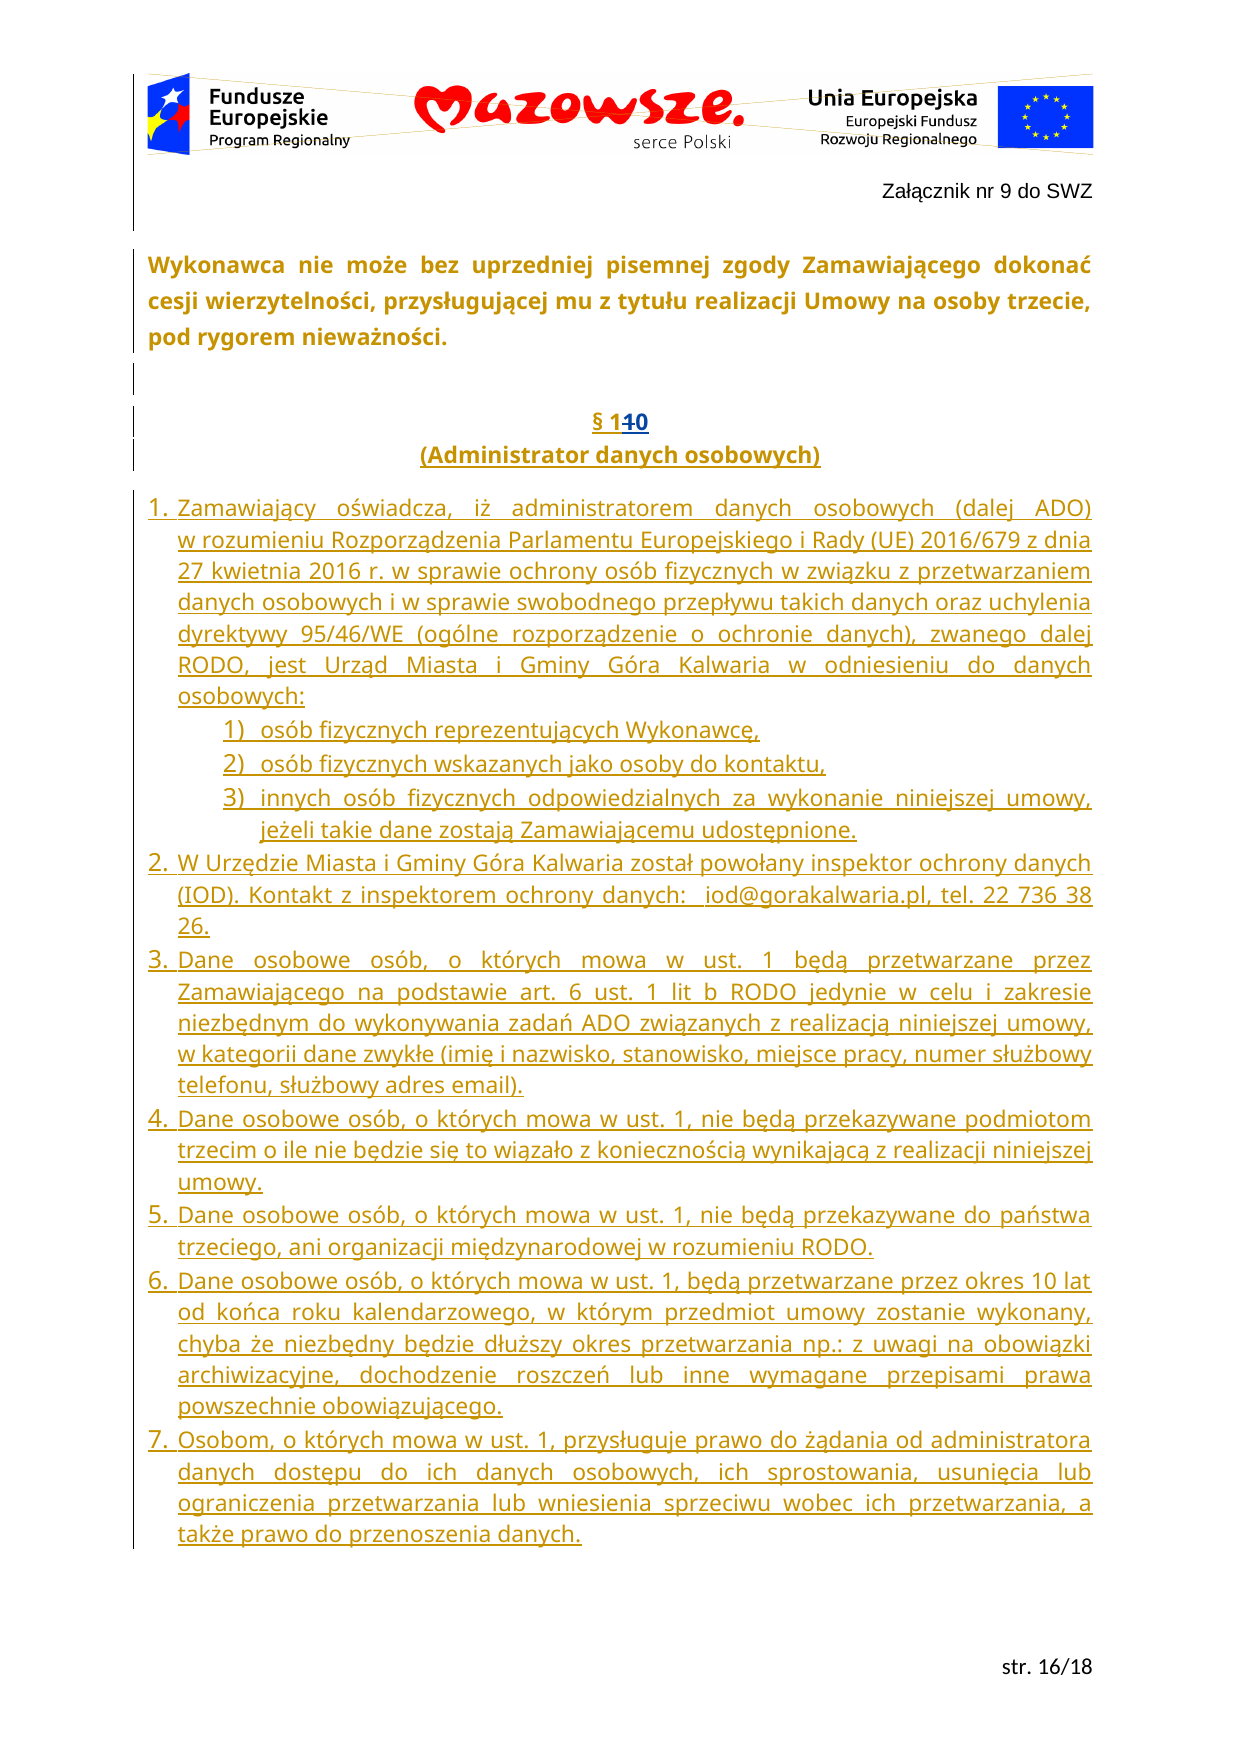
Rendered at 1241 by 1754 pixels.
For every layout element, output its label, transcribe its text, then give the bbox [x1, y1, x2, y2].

picture [156, 115, 1085, 155]
list Wykonawca nie może bez uprzedniej pisemnej zgody Zamawiającego dokonać cesji wierzytelności, przysługującej mu z tytułu realizacji Umowy na osoby trzecie, pod rygorem nieważności. [148, 249, 1092, 352]
picture [631, 74, 1094, 154]
picture [151, 73, 1090, 114]
picture [147, 74, 610, 154]
